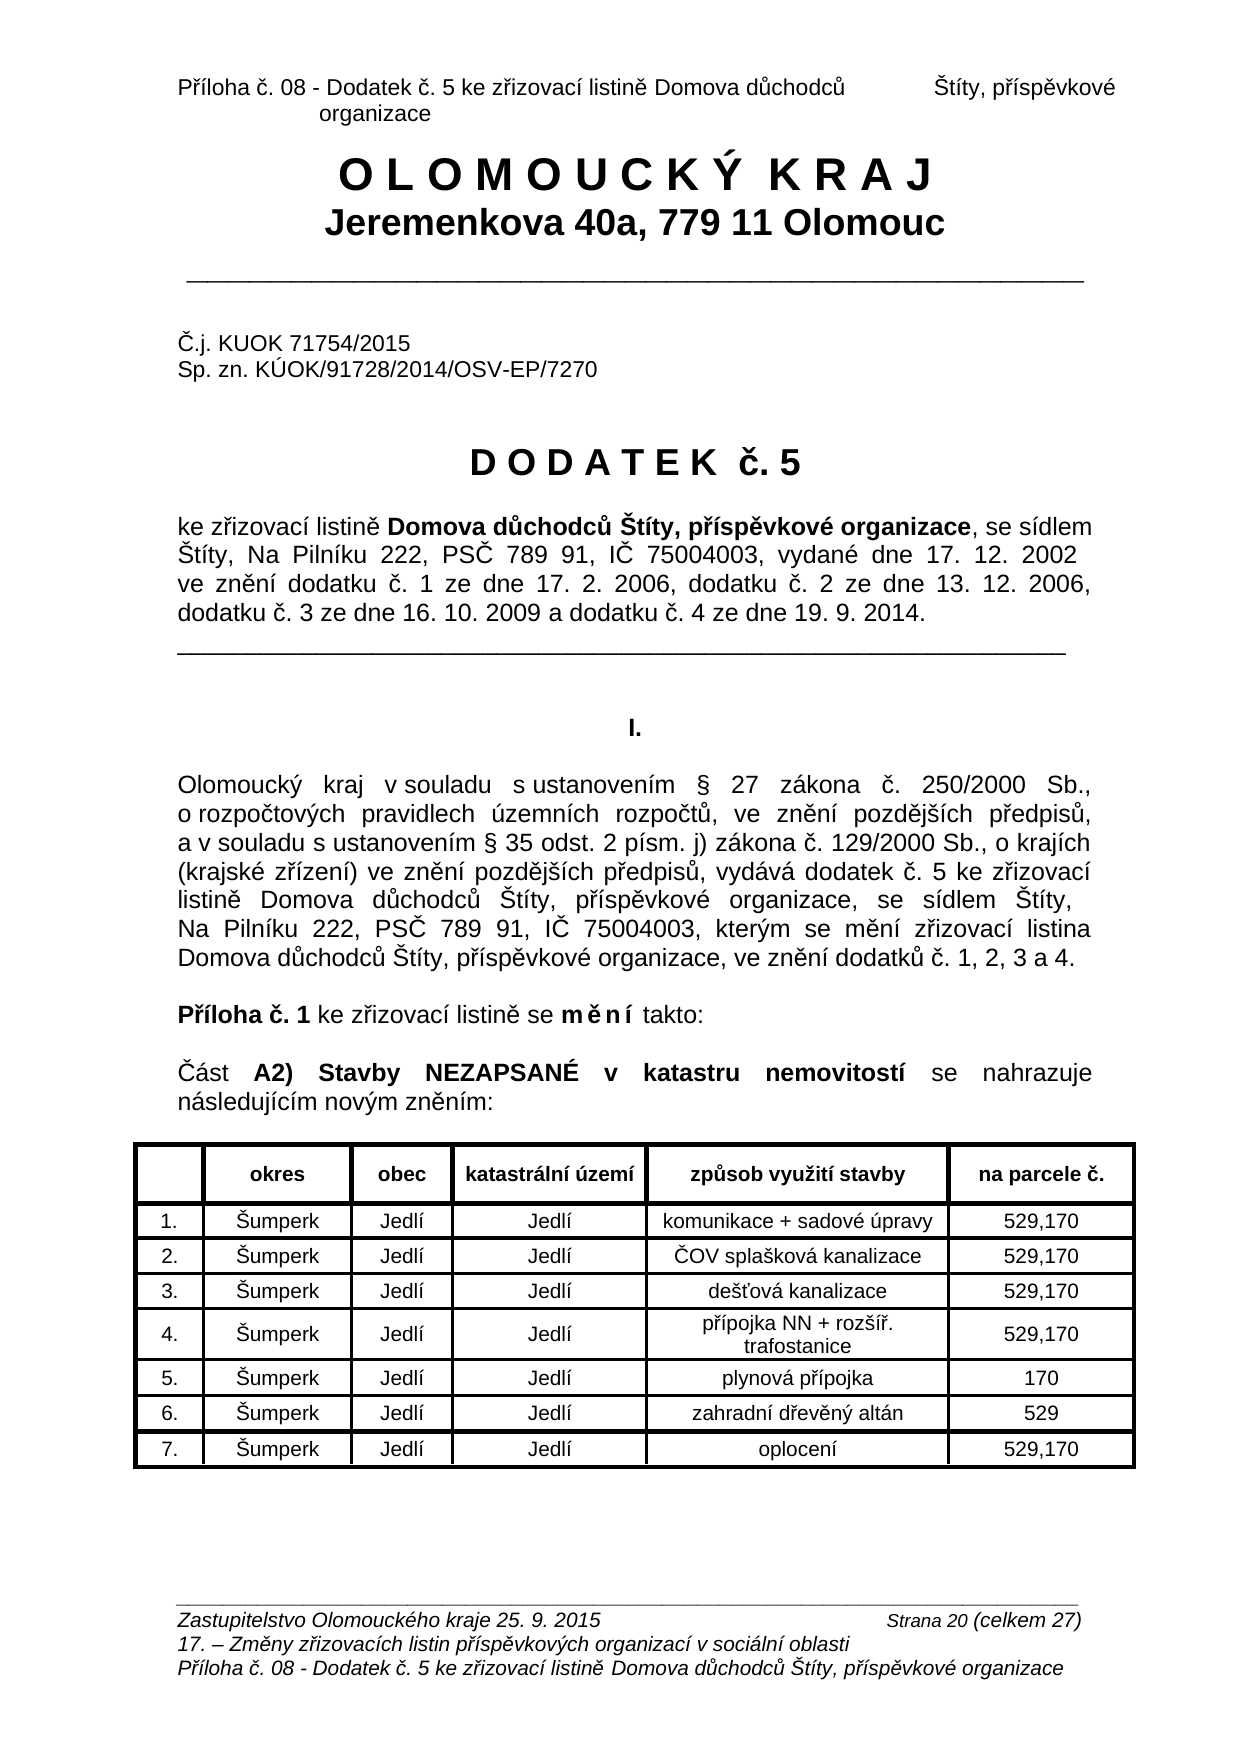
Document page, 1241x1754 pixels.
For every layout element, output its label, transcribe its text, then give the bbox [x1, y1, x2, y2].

table_cell dešťová kanalizace [648, 1275, 947, 1307]
text Sp. zn. KÚOK/91728/2014/OSV-EP/7270 [177, 356, 1093, 382]
table_cell Šumperk [205, 1240, 350, 1272]
table_header způsob využití stavby [649, 1147, 946, 1201]
table_cell 529,170 [950, 1434, 1132, 1464]
text D O D A T E K č. 5 [177, 440, 1093, 483]
table_cell zahradní dřevěný altán [648, 1397, 947, 1429]
table_cell ČOV splašková kanalizace [648, 1240, 947, 1272]
table_cell Šumperk [205, 1275, 350, 1307]
table_cell Jedlí [353, 1397, 451, 1429]
table_cell plynová přípojka [648, 1361, 947, 1394]
text O L O M O U C K Ý K R A J [177, 148, 1093, 200]
table_cell Jedlí [454, 1361, 645, 1394]
text Olomoucký kraj v souladu s ustanovením § 27 zákona č. 250/2000 Sb., o rozpočtových pravidlech územních rozpočtů, ve znění pozdějších předpisů, a v souladu s ustanovením § 35 odst. 2 písm. j) zákona č. 129/2000 Sb., o krajích (krajské zřízení) ve znění pozdějších předpisů, vydává dodatek č. 5 ke zřizovací listině Domova důchodců Štíty, příspěvkové organizace, se sídlem Štíty, Na Pilníku 222, PSČ 789 91, IČ 75004003, kterým se mění zřizovací listina Domova důchodců Štíty, příspěvkové organizace, ve znění dodatků č. 1, 2, 3 a 4. [177, 771, 1093, 972]
table_cell 170 [950, 1361, 1132, 1394]
table_cell 1. [138, 1206, 202, 1236]
table_cell 3. [138, 1275, 202, 1307]
table_cell Jedlí [454, 1275, 645, 1307]
table_cell Šumperk [205, 1434, 350, 1464]
table_header na parcele č. [951, 1147, 1132, 1201]
table_header [138, 1147, 201, 1201]
table_cell 7. [138, 1434, 202, 1464]
table_header okres [206, 1147, 349, 1201]
table_cell Jedlí [454, 1240, 645, 1272]
table_cell Jedlí [454, 1397, 645, 1429]
table_cell Jedlí [454, 1434, 645, 1464]
text ke zřizovací listině Domova důchodců Štíty, příspěvkové organizace, se sídlem Štíty, Na Pilníku 222, PSČ 789 91, IČ 75004003, vydané dne 17. 12. 2002 ve znění dodatku č. 1 ze dne 17. 2. 2006, dodatku č. 2 ze dne 13. 12. 2006, dodatku č. 3 ze dne 16. 10. 2009 a dodatku č. 4 ze dne 19. 9. 2014. [177, 512, 1093, 627]
table_cell 529,170 [950, 1206, 1132, 1236]
table_cell 4. [138, 1310, 202, 1358]
text ________________________________________________________________ [177, 627, 1093, 656]
table_cell Šumperk [205, 1397, 350, 1429]
table_cell Jedlí [353, 1206, 451, 1236]
table_cell 2. [138, 1240, 202, 1272]
table_cell přípojka NN + rozšíř. trafostanice [648, 1310, 947, 1358]
table_header obec [354, 1147, 450, 1201]
table_cell Jedlí [353, 1275, 451, 1307]
table_cell Šumperk [205, 1206, 350, 1236]
table_cell 6. [138, 1397, 202, 1429]
text Jeremenkova 40a, 779 11 Olomouc [177, 200, 1093, 243]
table_cell komunikace + sadové úpravy [648, 1206, 947, 1236]
table_cell Jedlí [353, 1361, 451, 1394]
table_cell Jedlí [353, 1310, 451, 1358]
table_cell Šumperk [205, 1310, 350, 1358]
text I. [177, 713, 1093, 742]
table_cell Jedlí [454, 1206, 645, 1236]
table_cell Šumperk [205, 1361, 350, 1394]
table_cell 529,170 [950, 1240, 1132, 1272]
table_header katastrální území [455, 1147, 644, 1201]
table_cell 5. [138, 1361, 202, 1394]
table_cell Jedlí [353, 1434, 451, 1464]
table_cell Jedlí [454, 1310, 645, 1358]
text Příloha č. 1 ke zřizovací listině se mění takto: [177, 1001, 1093, 1029]
table_cell 529,170 [950, 1310, 1132, 1358]
table_cell 529,170 [950, 1275, 1132, 1307]
table_cell oplocení [648, 1434, 947, 1464]
table_cell Jedlí [353, 1240, 451, 1272]
text Č.j. KUOK 71754/2015 [177, 330, 1093, 356]
table_cell 529 [950, 1397, 1132, 1429]
text ___________________________________________ [177, 243, 1093, 287]
text Část A2) Stavby NEZAPSANÉ v katastru nemovitostí se nahrazuje následujícím novým zněním: [177, 1058, 1093, 1116]
